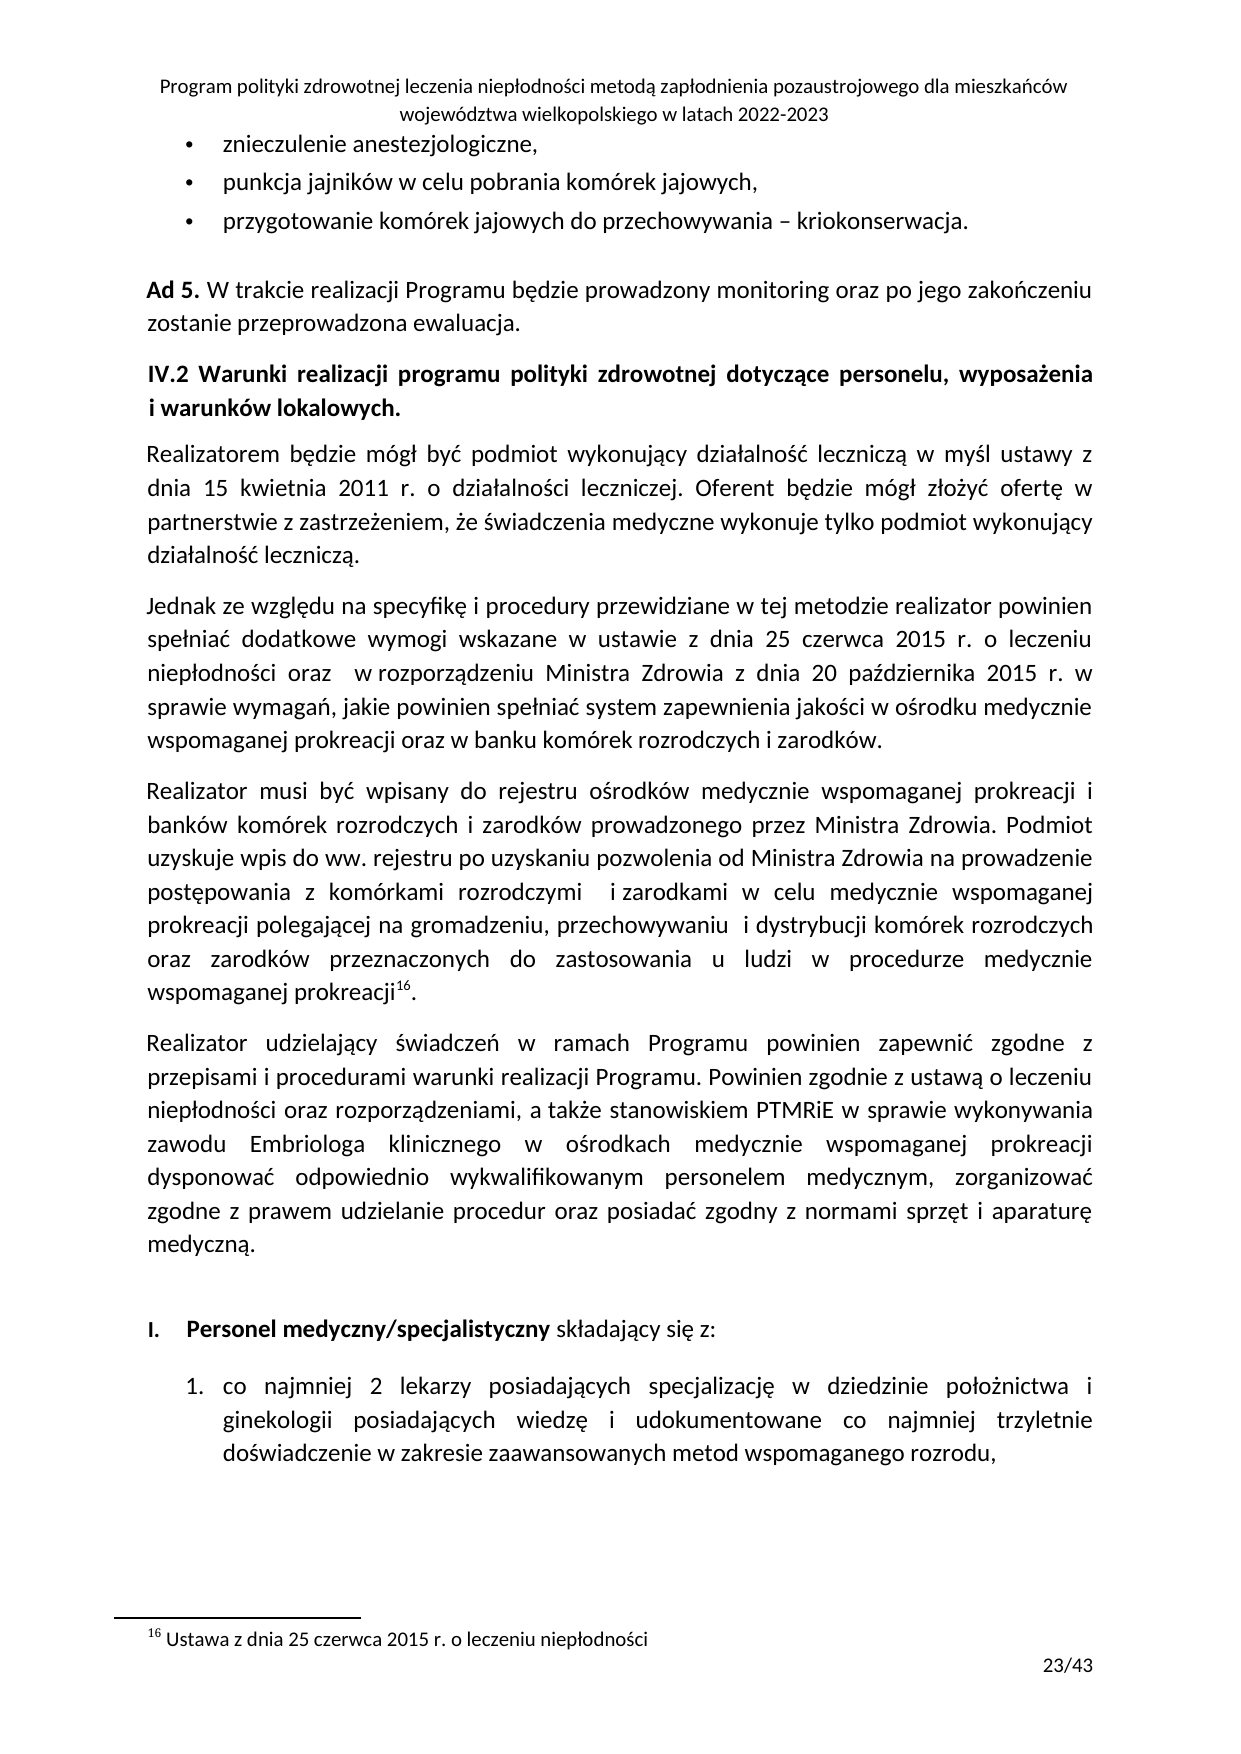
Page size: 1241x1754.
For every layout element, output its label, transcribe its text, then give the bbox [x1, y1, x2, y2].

list co najmniej 2 lekarzy posiadających specjalizację w dziedzinie położnictwa i ginekologii posiadających wiedzę i udokumentowane co najmniej trzyletnie doświadczenie w zakresie zaawansowanych metod wspomaganego rozrodu, [185, 1370, 1094, 1468]
text Realizator musi być wpisany do rejestru ośrodków medycznie wspomaganej prokreacji i banków komórek rozrodczych i zarodków prowadzonego przez Ministra Zdrowia. Podmiot uzyskuje wpis do ww. rejestru po uzyskaniu pozwolenia od Ministra Zdrowia na prowadzenie postępowania z komórkami rozrodczymi i zarodkami w celu medycznie wspomaganej prokreacji polegającej na gromadzeniu, przechowywaniu i dystrybucji komórek rozrodczych oraz zarodków przeznaczonych do zastosowania u ludzi w procedurze medycznie wspomaganej prokreacji. [146, 775, 1094, 1007]
list znieczulenie anestezjologiczne, [185, 128, 1094, 159]
text Realizator udzielający świadczeń w ramach Programu powinien zapewnić zgodne z przepisami i procedurami warunki realizacji Programu. Powinien zgodnie z ustawą o leczeniu niepłodności oraz rozporządzeniami, a także stanowiskiem PTMRiE w sprawie wykonywania zawodu Embriologa klinicznego w ośrodkach medycznie wspomaganej prokreacji dysponować odpowiednio wykwalifikowanym personelem medycznym, zorganizować zgodne z prawem udzielanie procedur oraz posiadać zgodny z normami sprzęt i aparaturę medyczną. [146, 1027, 1094, 1259]
text Realizatorem będzie mógł być podmiot wykonujący działalność leczniczą w myśl ustawy z dnia 15 kwietnia 2011 r. o działalności leczniczej. Oferent będzie mógł złożyć ofertę w partnerstwie z zastrzeżeniem, że świadczenia medyczne wykonuje tylko podmiot wykonujący działalność leczniczą. [146, 438, 1094, 570]
list przygotowanie komórek jajowych do przechowywania – kriokonserwacja. [185, 205, 1094, 236]
list Personel medyczny/specjalistyczny składający się z: [148, 1313, 1094, 1344]
text Ad 5. W trakcie realizacji Programu będzie prowadzony monitoring oraz po jego zakończeniu zostanie przeprowadzona ewaluacja. [146, 274, 1094, 338]
subtitle IV.2 Warunki realizacji programu polityki zdrowotnej dotyczące personelu, wyposażenia i warunków lokalowych. [148, 358, 1094, 422]
text Jednak ze względu na specyfikę i procedury przewidziane w tej metodzie realizator powinien spełniać dodatkowe wymogi wskazane w ustawie z dnia 25 czerwca 2015 r. o leczeniu niepłodności oraz w rozporządzeniu Ministra Zdrowia z dnia 20 października 2015 r. w sprawie wymagań, jakie powinien spełniać system zapewnienia jakości w ośrodku medycznie wspomaganej prokreacji oraz w banku komórek rozrodczych i zarodków. [146, 590, 1094, 755]
list punkcja jajników w celu pobrania komórek jajowych, [185, 166, 1094, 197]
